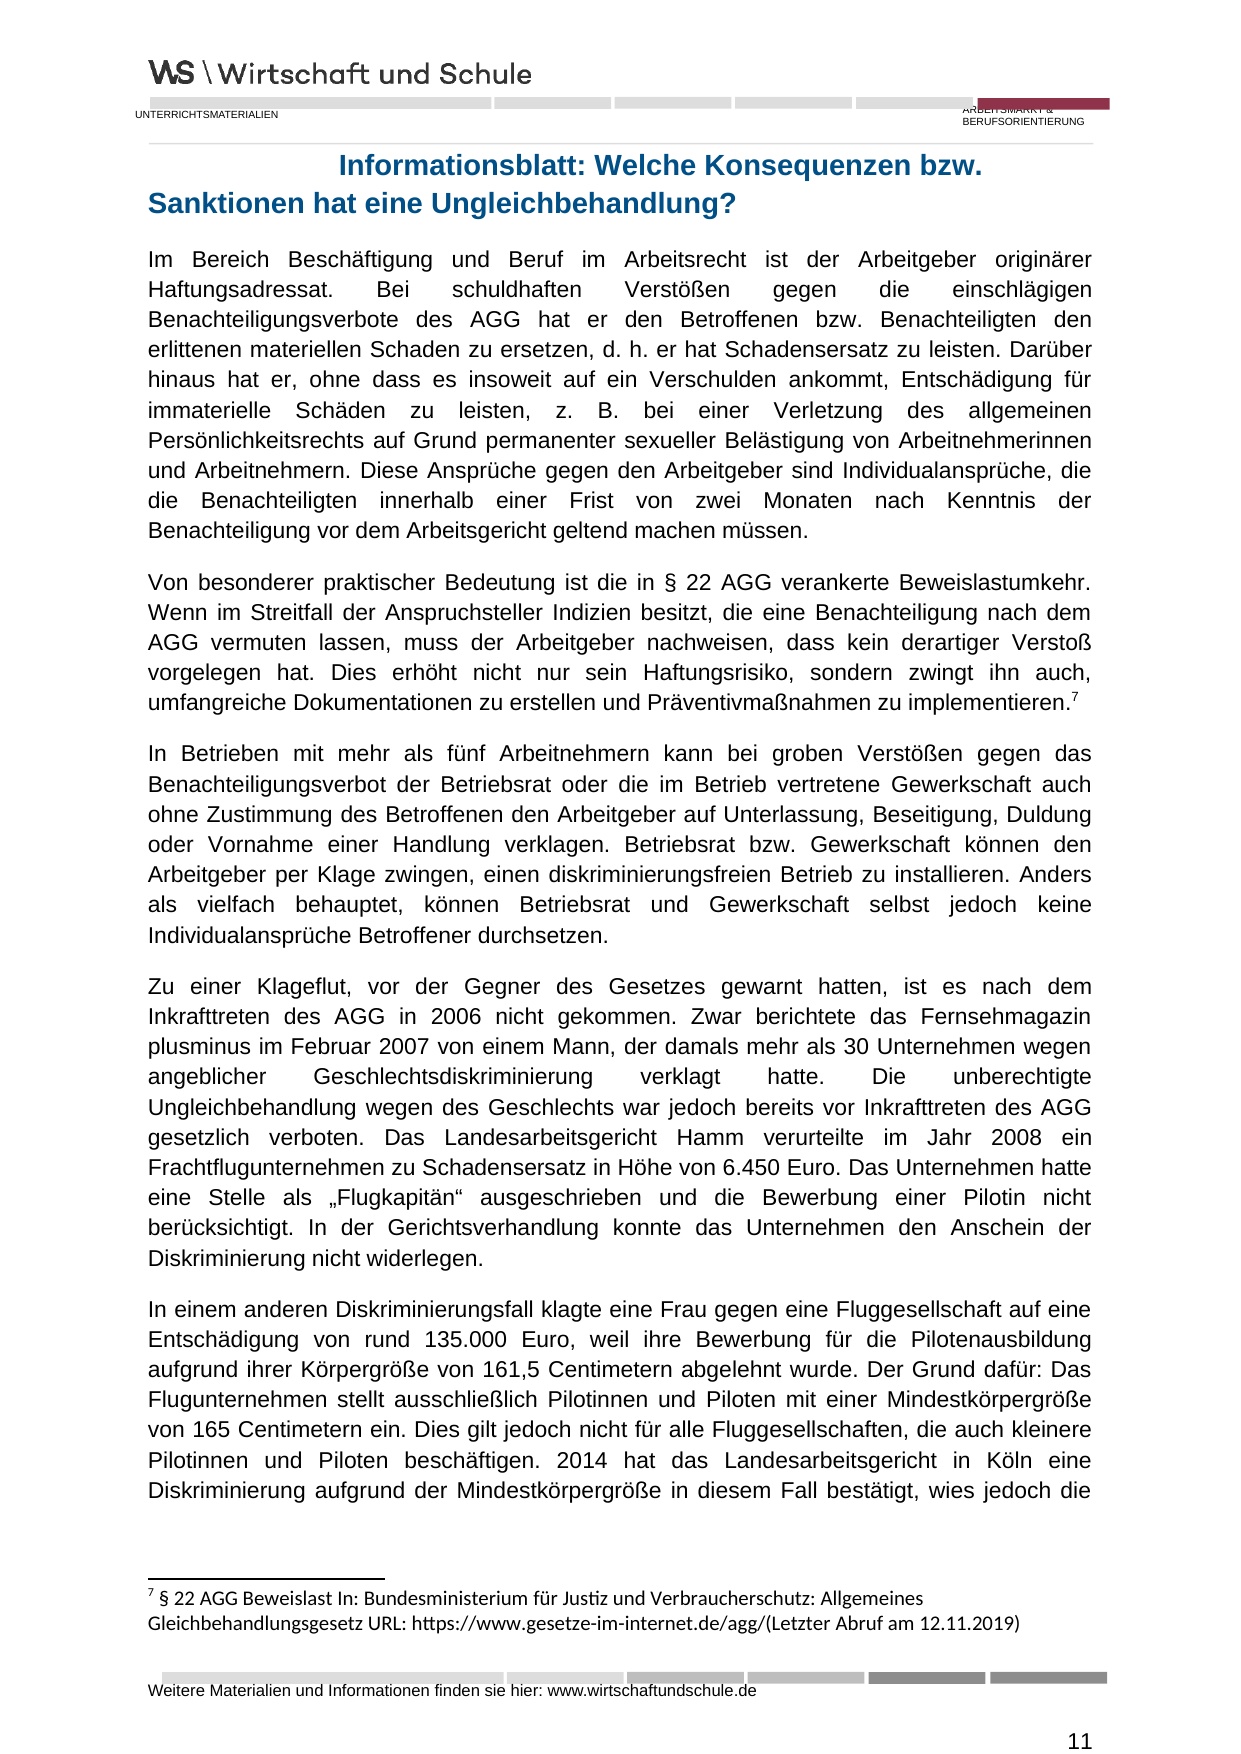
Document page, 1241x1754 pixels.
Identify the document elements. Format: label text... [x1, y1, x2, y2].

text Zu einer Klageflut, vor der Gegner des Gesetzes gewarnt hatten, ist es nach dem Inkrafttreten des AGG in 2006 nicht gekommen. Zwar berichtete das Fernsehmagazin plusminus im Februar 2007 von einem Mann, der damals mehr als 30 Unternehmen wegen angeblicher Geschlechtsdiskriminierung verklagt hatte. Die unberechtigte Ungleichbehandlung wegen des Geschlechts war jedoch bereits vor Inkrafttreten des AGG gesetzlich verboten. Das Landesarbeitsgericht Hamm verurteilte im Jahr 2008 ein Frachtflugunternehmen zu Schadensersatz in Höhe von 6.450 Euro. Das Unternehmen hatte eine Stelle als „Flugkapitän“ ausgeschrieben und die Bewerbung einer Pilotin nicht berücksichtigt. In der Gerichtsverhandlung konnte das Unternehmen den Anschein der Diskriminierung nicht widerlegen. [148, 973, 1092, 1271]
text In Betrieben mit mehr als fünf Arbeitnehmern kann bei groben Verstößen gegen das Benachteiligungsverbot der Betriebsrat oder die im Betrieb vertretene Gewerkschaft auch ohne Zustimmung des Betroffenen den Arbeitgeber auf Unterlassung, Beseitigung, Duldung oder Vornahme einer Handlung verklagen. Betriebsrat bzw. Gewerkschaft können den Arbeitgeber per Klage zwingen, einen diskriminierungsfreien Betrieb zu installieren. Anders als vielfach behauptet, können Betriebsrat und Gewerkschaft selbst jedoch keine Individualansprüche Betroffener durchsetzen. [148, 740, 1092, 948]
picture [148, 60, 531, 84]
text Informationsblatt: Welche Konsequenzen bzw. Sanktionen hat eine Ungleichbehandlung? [148, 148, 1092, 220]
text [148, 1296, 1092, 1503]
text Im Bereich Beschäftigung und Beruf im Arbeitsrecht ist der Arbeitgeber originärer Haftungsadressat. Bei schuldhaften Verstößen gegen die einschlägigen Benachteiligungsverbote des AGG hat er den Betroffenen bzw. Benachteiligten den erlittenen materiellen Schaden zu ersetzen, d. h. er hat Schadensersatz zu leisten. Darüber hinaus hat er, ohne dass es insoweit auf ein Verschulden ankommt, Entschädigung für immaterielle Schäden zu leisten, z. B. bei einer Verletzung des allgemeinen Persönlichkeitsrechts auf Grund permanenter sexueller Belästigung von Arbeitnehmerinnen und Arbeitnehmern. Diese Ansprüche gegen den Arbeitgeber sind Individualansprüche, die die Benachteiligten innerhalb einer Frist von zwei Monaten nach Kenntnis der Benachteiligung vor dem Arbeitsgericht geltend machen müssen. [148, 246, 1092, 544]
text Von besonderer praktischer Bedeutung ist die in § 22 AGG verankerte Beweislastumkehr. Wenn im Streitfall der Anspruchsteller Indizien besitzt, die eine Benachteiligung nach dem AGG vermuten lassen, muss der Arbeitgeber nachweisen, dass kein derartiger Verstoß vorgelegen hat. Dies erhöht nicht nur sein Haftungsrisiko, sondern zwingt ihn auch, umfangreiche Dokumentationen zu erstellen und Präventivmaßnahmen zu implementieren. [148, 568, 1092, 716]
